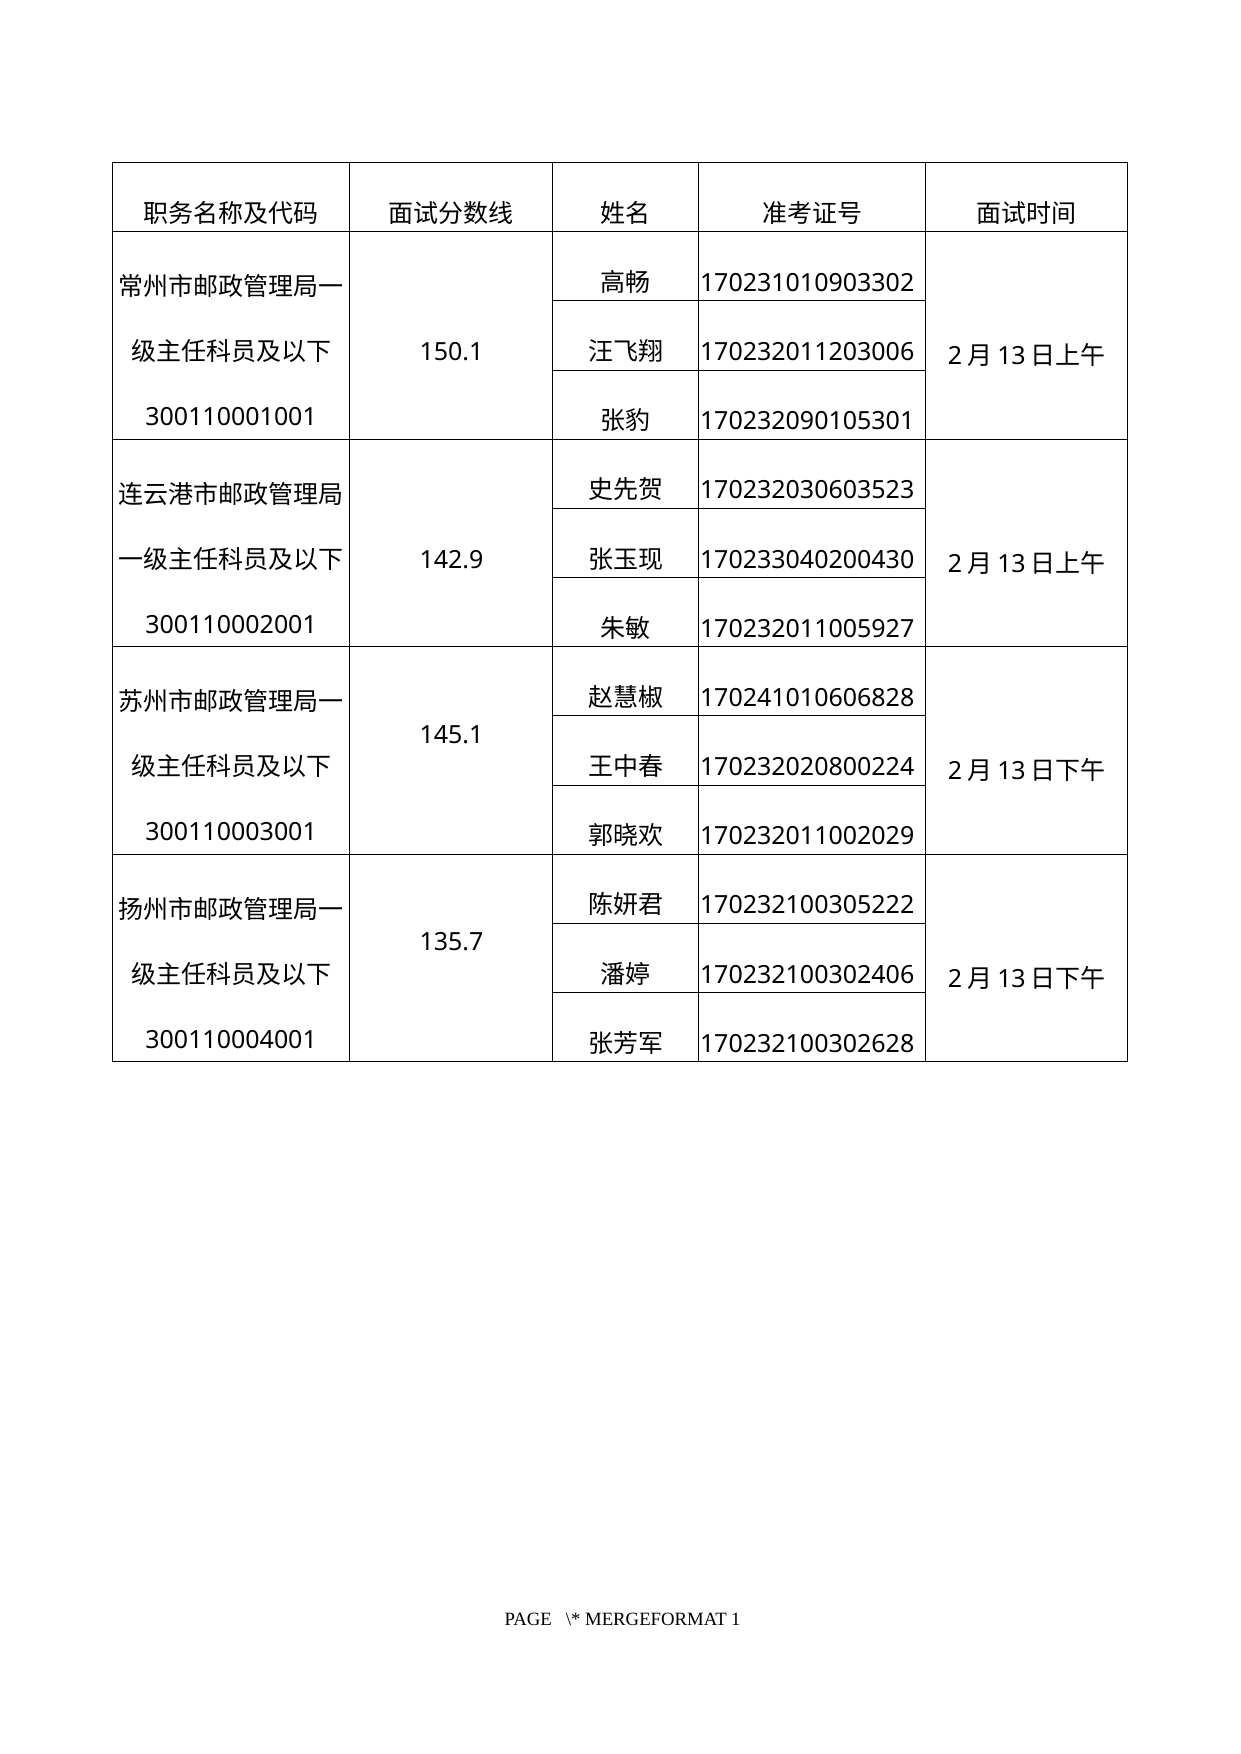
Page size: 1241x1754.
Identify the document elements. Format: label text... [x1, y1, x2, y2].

table_cell 张豹 [553, 371, 698, 439]
table_cell 170232100302406 [699, 924, 925, 992]
table_cell 170241010606828 [699, 647, 925, 715]
table_cell 170231010903302 [699, 232, 925, 300]
table_cell 170232020800224 [699, 716, 925, 784]
table_cell 汪飞翔 [553, 301, 698, 369]
table_header 准考证号 [699, 163, 925, 231]
table_cell 郭晓欢 [553, 786, 698, 854]
table_cell 145.1 [350, 647, 552, 854]
table_cell 陈妍君 [553, 855, 698, 923]
table_cell 170232011203006 [699, 301, 925, 369]
table_cell 朱敏 [553, 578, 698, 646]
table_cell 2月13日下午 [926, 855, 1127, 1061]
table_cell 王中春 [553, 716, 698, 784]
table_cell 张玉现 [553, 509, 698, 577]
table_cell 142.9 [350, 440, 552, 646]
table_cell 赵慧椒 [553, 647, 698, 715]
table_cell 2月13日上午 [926, 232, 1127, 439]
table_cell 苏州市邮政管理局一级主任科员及以下300110003001 [113, 647, 349, 854]
table_cell 170232100305222 [699, 855, 925, 923]
table_cell 170232011005927 [699, 578, 925, 646]
table_cell 170232011002029 [699, 786, 925, 854]
table_cell 连云港市邮政管理局一级主任科员及以下300110002001 [113, 440, 349, 646]
table_cell 135.7 [350, 855, 552, 1061]
table_cell 170232090105301 [699, 371, 925, 439]
table_cell 2月13日下午 [926, 647, 1127, 854]
table_cell 170232030603523 [699, 440, 925, 508]
table_cell 史先贺 [553, 440, 698, 508]
table_header 面试分数线 [350, 163, 552, 231]
table_header 面试时间 [926, 163, 1127, 231]
table_header 职务名称及代码 [113, 163, 349, 231]
table_cell 常州市邮政管理局一级主任科员及以下300110001001 [113, 232, 349, 439]
table_cell 170232100302628 [699, 993, 925, 1061]
table_cell 张芳军 [553, 993, 698, 1061]
table_cell 高畅 [553, 232, 698, 300]
table_cell 扬州市邮政管理局一级主任科员及以下300110004001 [113, 855, 349, 1061]
table_header 姓名 [553, 163, 698, 231]
table_cell 潘婷 [553, 924, 698, 992]
table_cell 2月13日上午 [926, 440, 1127, 646]
table_cell 170233040200430 [699, 509, 925, 577]
table_cell 150.1 [350, 232, 552, 439]
